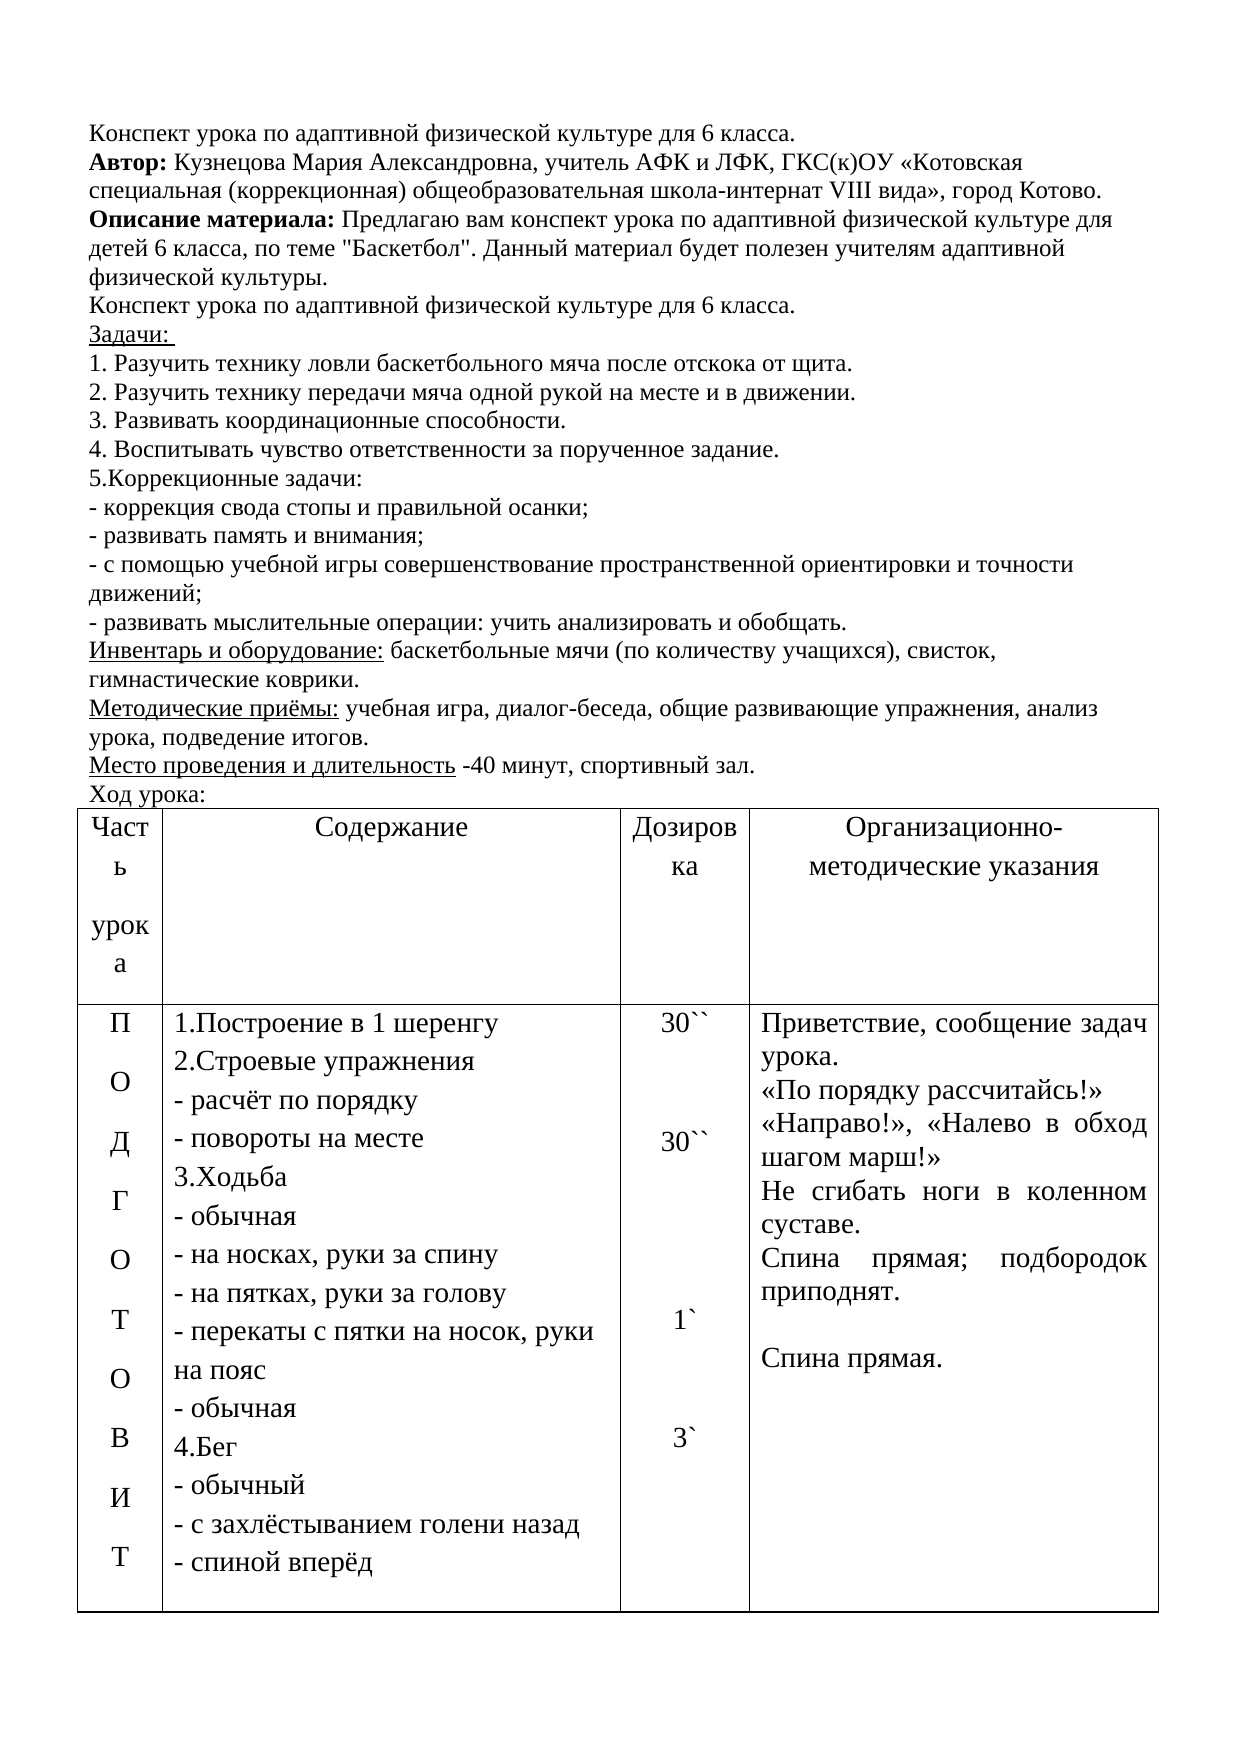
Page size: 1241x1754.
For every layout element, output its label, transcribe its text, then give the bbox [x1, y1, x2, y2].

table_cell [621, 1005, 749, 1611]
text - развивать мыслительные операции: учить анализировать и обобщать. [89, 607, 1152, 636]
table_header Часть урока [78, 809, 162, 1004]
text Место проведения и длительность -40 минут, спортивный зал. [89, 751, 1152, 779]
text Методические приёмы: учебная игра, диалог-беседа, общие развивающие упражнения, анализ урока, подведение итогов. [89, 693, 1152, 751]
text Автор: Кузнецова Мария Александровна, учитель АФК и ЛФК, ГКС(к)ОУ «Котовская специальная (коррекционная) общеобразовательная школа-интернат VIII вида», город Котово. [89, 147, 1152, 204]
text - коррекция свода стопы и правильной осанки; [89, 492, 1152, 521]
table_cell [163, 1005, 620, 1611]
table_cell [750, 1005, 1158, 1611]
text - с помощью учебной игры совершенствование пространственной ориентировки и точности движений; [89, 549, 1152, 607]
text - развивать память и внимания; [89, 521, 1152, 549]
text Задачи: [89, 319, 1152, 348]
text 1. Разучить технику ловли баскетбольного мяча после отскока от щита. [89, 348, 1152, 377]
text Ход урока: [89, 779, 1152, 808]
text Конспект урока по адаптивной физической культуре для 6 класса. [89, 118, 1152, 147]
text Инвентарь и оборудование: баскетбольные мячи (по количеству учащихся), свисток, гимнастические коврики. [89, 636, 1152, 693]
text 5.Коррекционные задачи: [89, 463, 1152, 492]
table_header Дозировка [621, 809, 749, 1004]
text 4. Воспитывать чувство ответственности за порученное задание. [89, 434, 1152, 463]
table_header Содержание [163, 809, 620, 1004]
table_header Организационно-методические указания [750, 809, 1158, 1004]
text Описание материала: Предлагаю вам конспект урока по адаптивной физической культуре для детей 6 класса, по теме "Баскетбол". Данный материал будет полезен учителям адаптивной физической культуры. [89, 204, 1152, 291]
text Конспект урока по адаптивной физической культуре для 6 класса. [89, 291, 1152, 319]
text 2. Разучить технику передачи мяча одной рукой на месте и в движении. [89, 377, 1152, 406]
text 3. Развивать координационные способности. [89, 406, 1152, 434]
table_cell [78, 1005, 162, 1611]
